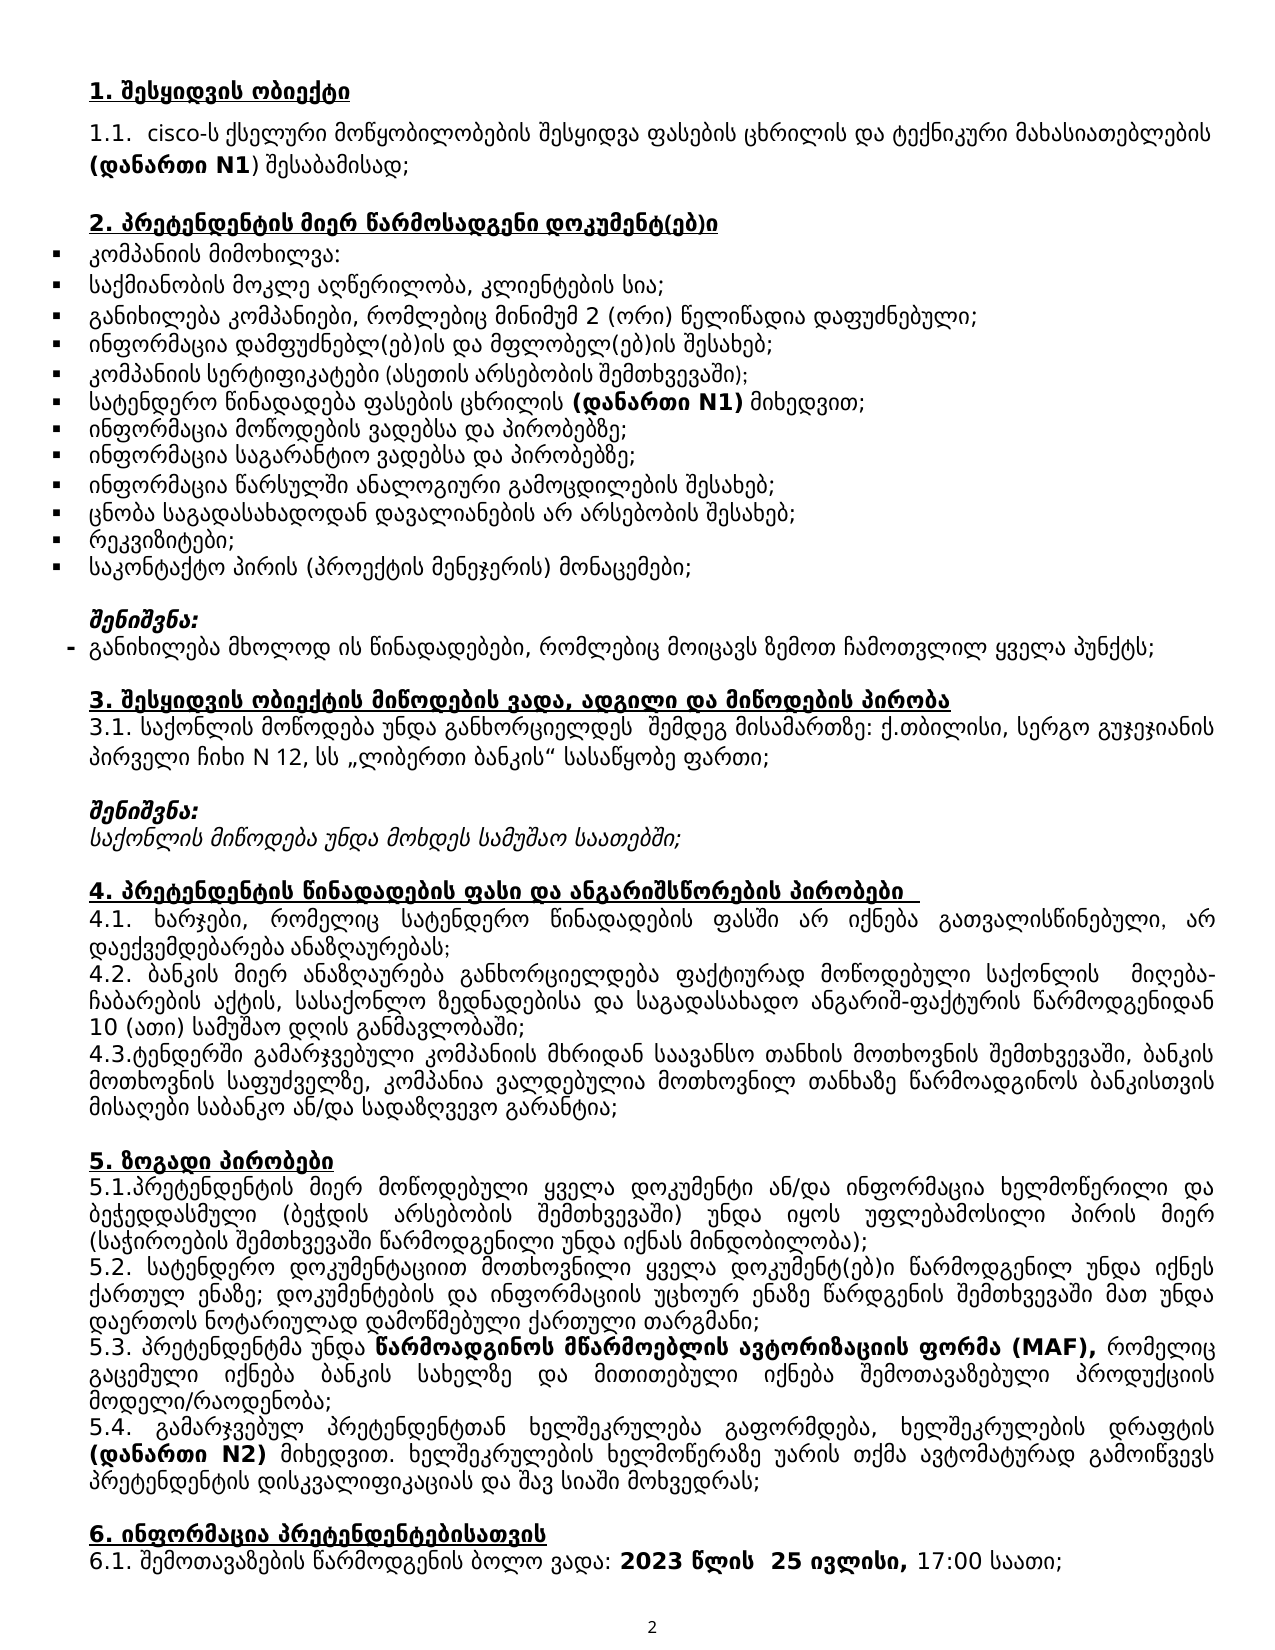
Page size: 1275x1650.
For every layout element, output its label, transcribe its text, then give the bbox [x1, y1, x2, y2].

list 5. ზოგადი პირობები [89, 1148, 1216, 1174]
list 4.2. ბანკის მიერ ანაზღაურება განხორციელდება ფაქტიურად მოწოდებული საქონლის მიღება-ჩაბარების აქტის, სასაქონლო ზედნადებისა და საგადასახადო ანგარიშ-ფაქტურის წარმოდგენიდან 10 (ათი) სამუშაო დღის განმავლობაში; [89, 961, 1216, 1041]
list 5.4. გამარჯვებულ პრეტენდენტთან ხელშეკრულება გაფორმდება, ხელშეკრულების დრაფტის (დანართი N2) მიხედვით. ხელშეკრულების ხელმოწერაზე უარის თქმა ავტომატურად გამოიწვევს პრეტენდენტის დისკვალიფიკაციას და შავ სიაში მოხვედრას; [89, 1414, 1216, 1494]
text 2. პრეტენდენტის მიერ წარმოსადგენი დოკუმენტ(ებ)ი [89, 206, 1216, 238]
list საქმიანობის მოკლე აღწერილობა, კლიენტების სია; [51, 269, 1216, 300]
text შენიშვნა: [89, 607, 1216, 634]
list ინფორმაცია საგარანტიო ვადებსა და პირობებზე; [51, 443, 1216, 469]
list ინფორმაცია დამფუძნებლ(ებ)ის და მფლობელ(ებ)ის შესახებ; [51, 331, 1216, 358]
list 3. შესყიდვის ობიექტის მიწოდების ვადა, ადგილი და მიწოდების პირობა [89, 687, 1216, 714]
text 1. შესყიდვის ობიექტი [89, 78, 1216, 105]
list 6.1. შემოთავაზების წარმოდგენის ბოლო ვადა: 2023 წლის 25 ივლისი, 17:00 საათი; [89, 1548, 1216, 1574]
list 6. ინფორმაცია პრეტენდენტებისათვის [89, 1521, 1216, 1548]
list 5.3. პრეტენდენტმა უნდა წარმოადგინოს მწარმოებლის ავტორიზაციის ფორმა (MAF), რომელიც გაცემული იქნება ბანკის სახელზე და მითითებული იქნება შემოთავაზებული პროდუქციის მოდელი/რაოდენობა; [89, 1334, 1216, 1414]
list განიხილება მხოლოდ ის წინადადებები, რომლებიც მოიცავს ზემოთ ჩამოთვლილ ყველა პუნქტს; [66, 634, 1216, 661]
list სატენდერო წინადადება ფასების ცხრილის (დანართი N1) მიხედვით; [51, 389, 1216, 416]
list საქონლის მიწოდება უნდა მოხდეს სამუშაო საათებში; [89, 825, 1216, 852]
list ცნობა საგადასახადოდან დავალიანების არ არსებობის შესახებ; [51, 501, 1216, 527]
list 4.3.ტენდერში გამარჯვებული კომპანიის მხრიდან საავანსო თანხის მოთხოვნის შემთხვევაში, ბანკის მოთხოვნის საფუძველზე, კომპანია ვალდებულია მოთხოვნილ თანხაზე წარმოადგინოს ბანკისთვის მისაღები საბანკო ან/და სადაზღვევო გარანტია; [89, 1041, 1216, 1121]
list განიხილება კომპანიები, რომლებიც მინიმუმ 2 (ორი) წელიწადია დაფუძნებული; [51, 300, 1216, 331]
text 1.1. cisco-ს ქსელური მოწყობილობების შესყიდვა ფასების ცხრილის და ტექნიკური მახასიათებლების (დანართი N1) შესაბამისად; [89, 117, 1216, 180]
list 5.1.პრეტენდენტის მიერ მოწოდებული ყველა დოკუმენტი ან/და ინფორმაცია ხელმოწერილი და ბეჭედდასმული (ბეჭდის არსებობის შემთხვევაში) უნდა იყოს უფლებამოსილი პირის მიერ (საჭიროების შემთხვევაში წარმოდგენილი უნდა იქნას მინდობილობა); [89, 1174, 1216, 1254]
list საკონტაქტო პირის (პროექტის მენეჯერის) მონაცემები; [51, 554, 1216, 581]
list კომპანიის მიმოხილვა: [51, 238, 1216, 269]
list 4. პრეტენდენტის წინადადების ფასი და ანგარიშსწორების პირობები [89, 878, 1216, 905]
list კომპანიის სერტიფიკატები (ასეთის არსებობის შემთხვევაში); [51, 358, 1216, 389]
list 5.2. სატენდერო დოკუმენტაციით მოთხოვნილი ყველა დოკუმენტ(ებ)ი წარმოდგენილ უნდა იქნეს ქართულ ენაზე; დოკუმენტების და ინფორმაციის უცხოურ ენაზე წარდგენის შემთხვევაში მათ უნდა დაერთოს ნოტარიულად დამოწმებული ქართული თარგმანი; [89, 1254, 1216, 1334]
list ინფორმაცია მოწოდების ვადებსა და პირობებზე; [51, 416, 1216, 443]
list ინფორმაცია წარსულში ანალოგიური გამოცდილების შესახებ; [51, 469, 1216, 501]
list 4.1. ხარჯები, რომელიც სატენდერო წინადადების ფასში არ იქნება გათვალისწინებული, არ დაექვემდებარება ანაზღაურებას; [89, 905, 1216, 961]
list შენიშვნა: [89, 798, 1216, 825]
list 3.1. საქონლის მოწოდება უნდა განხორციელდეს შემდეგ მისამართზე: ქ.თბილისი, სერგო გუჯეჯიანის პირველი ჩიხი N 12, სს „ლიბერთი ბანკის“ სასაწყობე ფართი; [89, 714, 1216, 772]
list რეკვიზიტები; [51, 527, 1216, 554]
